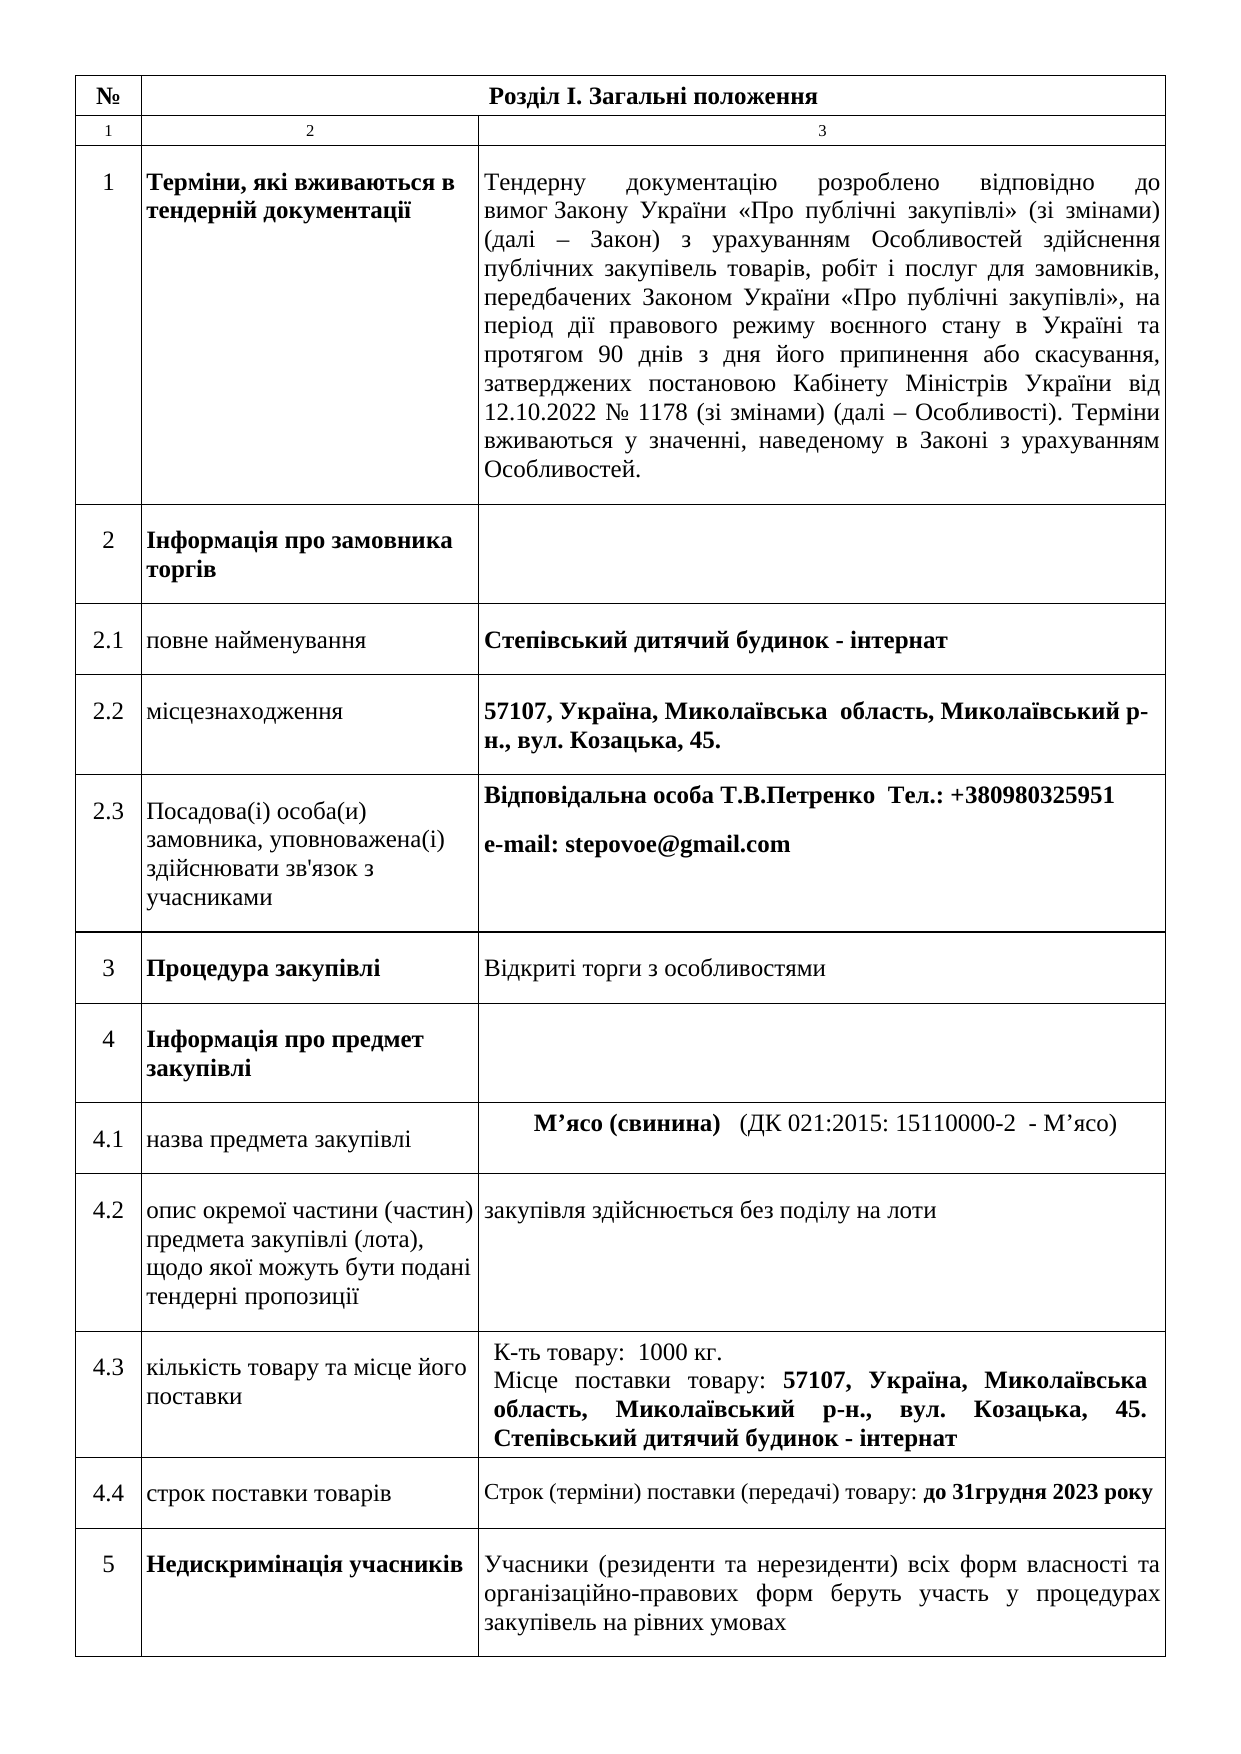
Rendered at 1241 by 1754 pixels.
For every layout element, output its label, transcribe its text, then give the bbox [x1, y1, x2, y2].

table_cell Відкриті торги з особливостями [479, 933, 1165, 1002]
table_cell Недискримінація учасників [142, 1529, 478, 1656]
table_cell 57107, Україна, Миколаївська область, Миколаївський р-н., вул. Козацька, 45. [479, 675, 1165, 774]
table_cell Посадова(і) особа(и) замовника, уповноважена(і) здійснювати зв'язок з учасниками [142, 775, 478, 931]
table_cell 1 [76, 146, 141, 503]
table_cell 2 [142, 116, 478, 145]
table_cell [479, 505, 1165, 603]
table_cell Інформація про замовника торгів [142, 505, 478, 603]
table_cell Степівський дитячий будинок - інтернат [479, 604, 1165, 674]
table_cell 4 [76, 1004, 141, 1102]
table_cell опис окремої частини (частин) предмета закупівлі (лота), щодо якої можуть бути подані тендерні пропозиції [142, 1174, 478, 1331]
table_cell 1 [76, 116, 141, 145]
table_cell М’ясо (свинина) (ДК 021:2015: 15110000-2 - М’ясо) [479, 1103, 1165, 1173]
table_cell Процедура закупівлі [142, 933, 478, 1002]
table_cell повне найменування [142, 604, 478, 674]
table_cell назва предмета закупівлі [142, 1103, 478, 1173]
table_cell 4.4 [76, 1458, 141, 1528]
table_cell 3 [76, 933, 141, 1002]
table_cell 4.2 [76, 1174, 141, 1331]
table_cell закупівля здійснюється без поділу на лоти [479, 1174, 1165, 1331]
table_cell 3 [479, 116, 1165, 145]
table_cell 5 [76, 1529, 141, 1656]
table_cell 4.1 [76, 1103, 141, 1173]
table_cell 2.3 [76, 775, 141, 931]
table_cell Інформація про предмет закупівлі [142, 1004, 478, 1102]
table_cell Терміни, які вживаються в тендерній документації [142, 146, 478, 503]
table_cell 2 [76, 505, 141, 603]
table_header № [76, 76, 141, 115]
table_cell 2.2 [76, 675, 141, 774]
table_cell 4.3 [76, 1332, 141, 1457]
table_cell Строк (терміни) поставки (передачі) товару: до 31грудня 2023 року [479, 1458, 1165, 1528]
table_cell місцезнаходження [142, 675, 478, 774]
table_cell кількість товару та місце його поставки [142, 1332, 478, 1457]
table_cell Тендерну документацію розроблено відповідно до вимог Закону України «Про публічні закупівлі» (зі змінами) (далі – Закон) з урахуванням Особливостей здійснення публічних закупівель товарів, робіт і послуг для замовників, передбачених Законом України «Про публічні закупівлі», на період дії правового режиму воєнного стану в Україні та протягом 90 днів з дня його припинення або скасування, затверджених постановою Кабінету Міністрів України від 12.10.2022 № 1178 (зі змінами) (далі – Особливості). Терміни вживаються у значенні, наведеному в Законі з урахуванням Особливостей. [479, 146, 1165, 503]
table_header Розділ I. Загальні положення [142, 76, 1165, 115]
table_cell 2.1 [76, 604, 141, 674]
table_cell строк поставки товарів [142, 1458, 478, 1528]
table_cell Відповідальна особа Т.В.Петренко Тел.: +380980325951 e-mail: stepovoe@gmail.com [479, 775, 1165, 931]
table_cell К-ть товару: 1000 кг. Місце поставки товару: 57107, Україна, Миколаївська область, Миколаївський р-н., вул. Козацька, 45. Степівський дитячий будинок - інтернат [479, 1332, 1165, 1457]
table_cell Учасники (резиденти та нерезиденти) всіх форм власності та організаційно-правових форм беруть участь у процедурах закупівель на рівних умовах [479, 1529, 1165, 1656]
table_cell [479, 1004, 1165, 1102]
